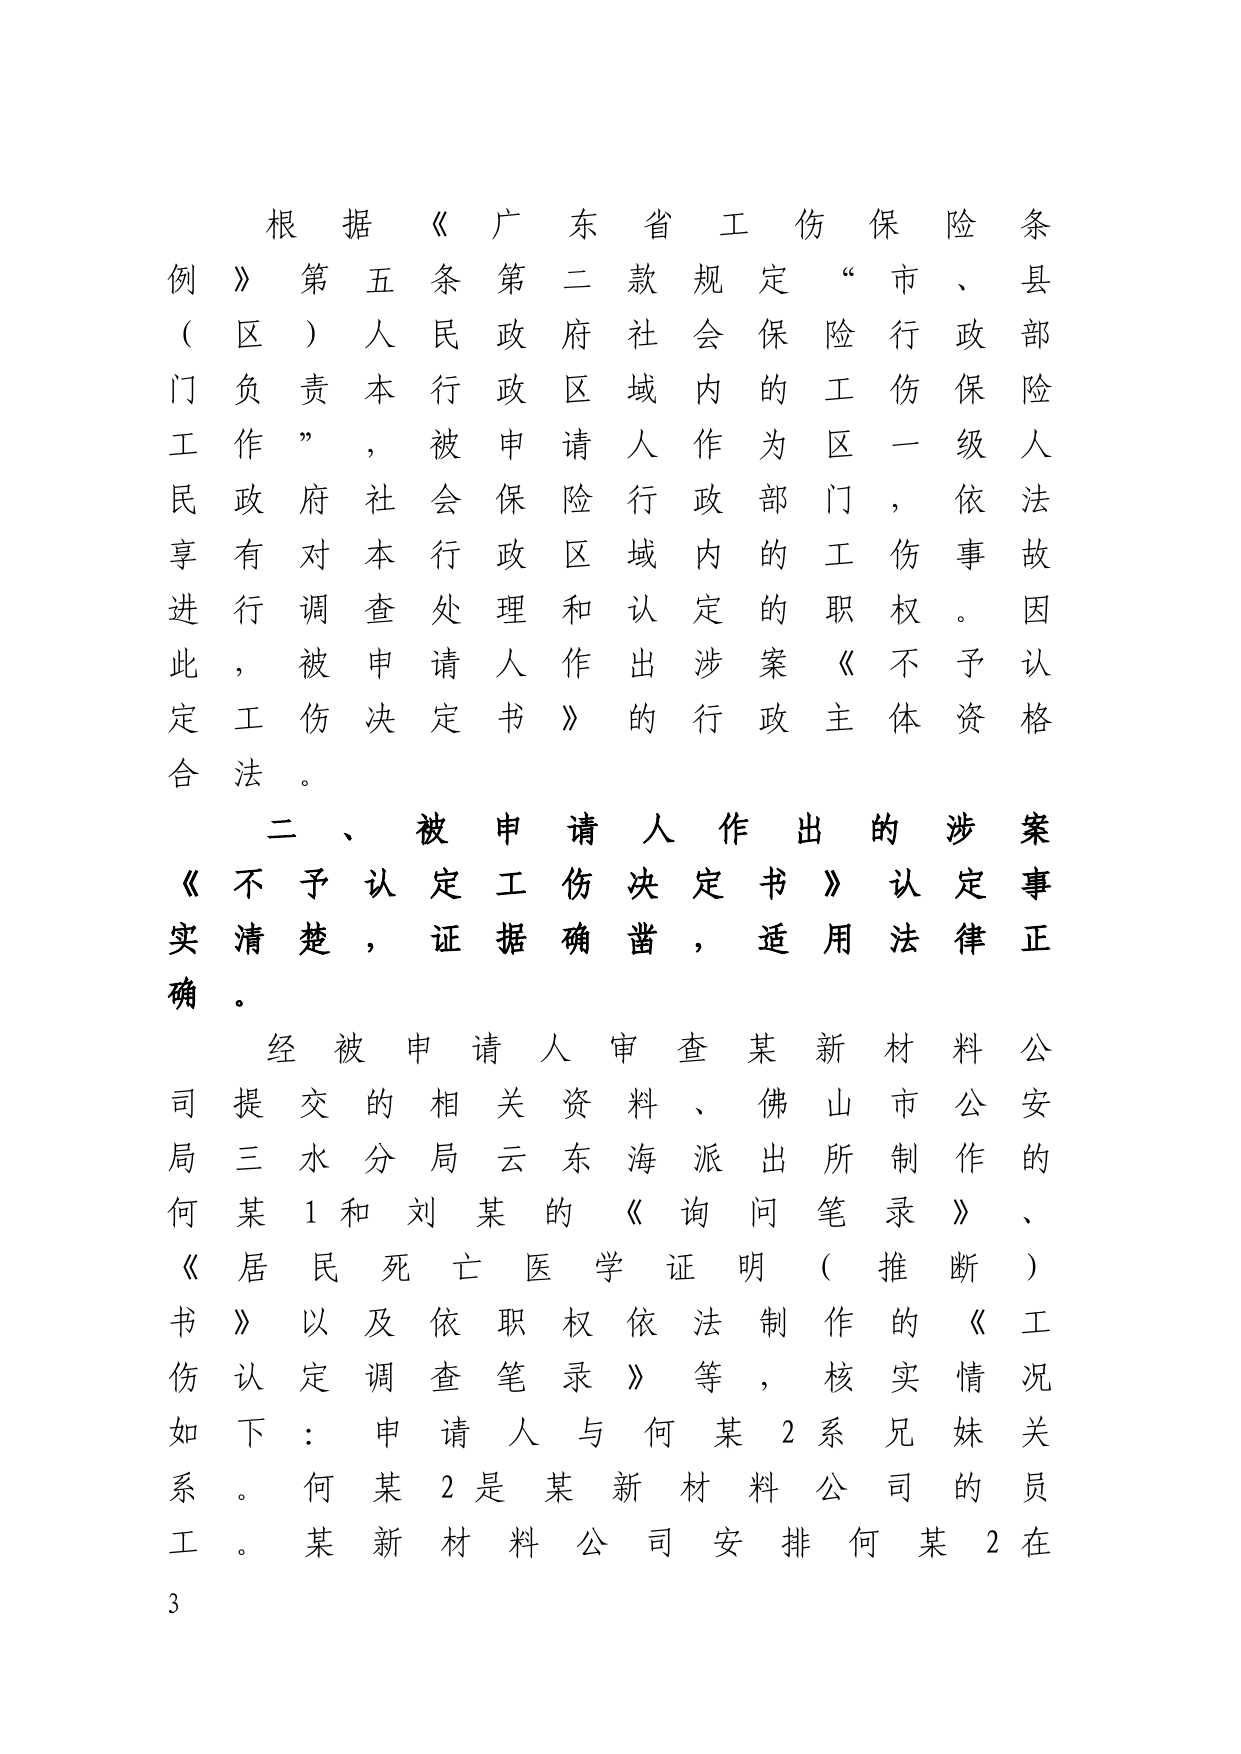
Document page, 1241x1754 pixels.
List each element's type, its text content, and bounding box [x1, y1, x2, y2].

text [167, 1018, 1085, 1567]
text 二、被申请人作出的涉案《不予认定工伤决定书》认定事实清楚，证据确凿，适用法律正确。 [167, 799, 1085, 1018]
text 根据《广东省工伤保险条例》第五条第二款规定“市、县（区）人民政府社会保险行政部门负责本行政区域内的工伤保险工作”，被申请人作为区一级人民政府社会保险行政部门，依法享有对本行政区域内的工伤事故进行调查处理和认定的职权。因此，被申请人作出涉案《不予认定工伤决定书》的行政主体资格合法。 [167, 195, 1085, 799]
